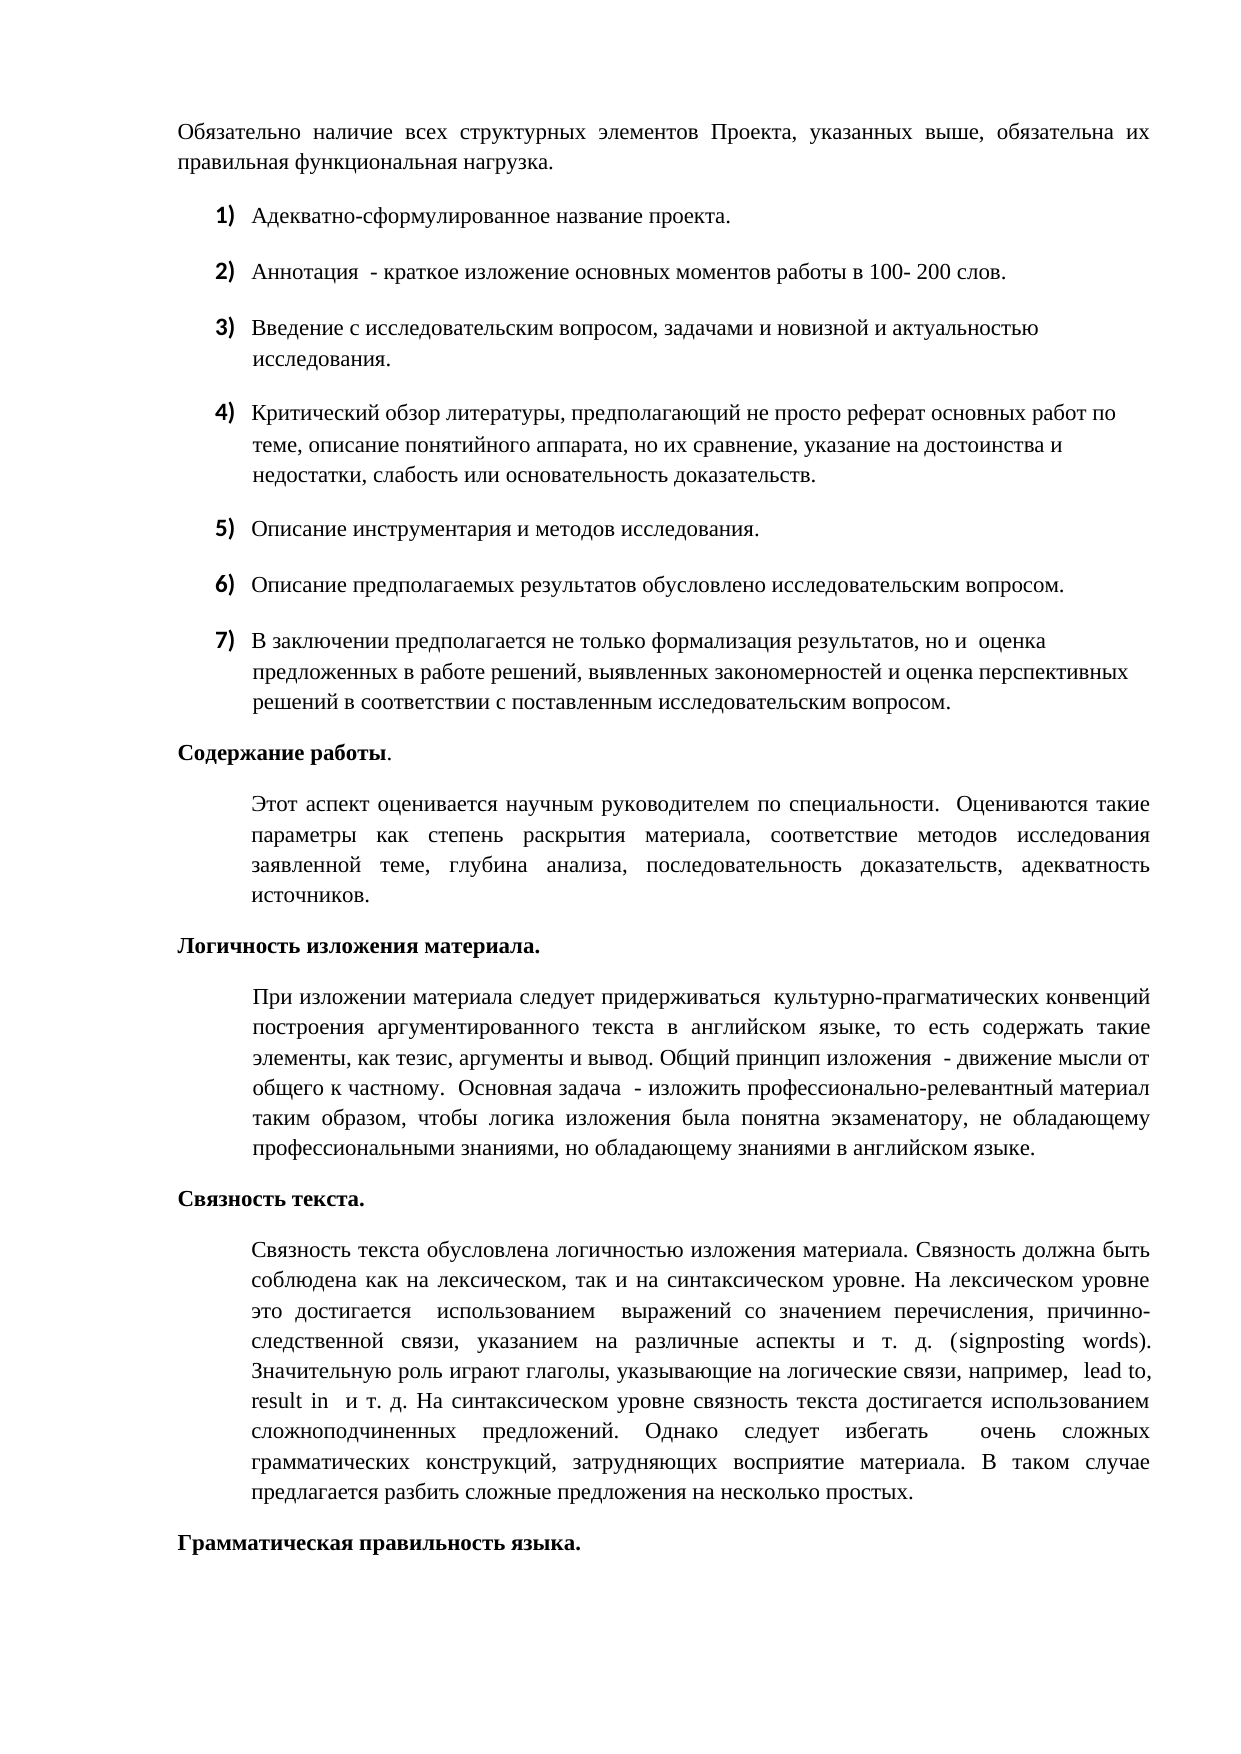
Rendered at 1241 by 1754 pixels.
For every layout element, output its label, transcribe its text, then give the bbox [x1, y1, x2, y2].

list Введение с исследовательским вопросом, задачами и новизной и актуальностью исследования. [215, 311, 1152, 372]
text Связность текста. [177, 1185, 1152, 1212]
text Обязательно наличие всех структурных элементов Проекта, указанных выше, обязательна их правильная функциональная нагрузка. [177, 118, 1152, 175]
list Описание предполагаемых результатов обусловлено исследовательским вопросом. [215, 568, 1152, 598]
text Логичность изложения материала. [177, 932, 1152, 958]
text Грамматическая правильность языка. [177, 1529, 1152, 1555]
list Описание инструментария и методов исследования. [215, 512, 1152, 543]
text Этот аспект оценивается научным руководителем по специальности. Оцениваются такие параметры как степень раскрытия материала, соответствие методов исследования заявленной теме, глубина анализа, последовательность доказательств, адекватность источников. [251, 790, 1152, 907]
list В заключении предполагается не только формализация результатов, но и оценка предложенных в работе решений, выявленных закономерностей и оценка перспективных решений в соответствии с поставленным исследовательским вопросом. [215, 624, 1152, 715]
list Аннотация - краткое изложение основных моментов работы в 100- 200 слов. [215, 255, 1152, 286]
list Критический обзор литературы, предполагающий не просто реферат основных работ по теме, описание понятийного аппарата, но их сравнение, указание на достоинства и недостатки, слабость или основательность доказательств. [215, 396, 1152, 487]
text Связность текста обусловлена логичностью изложения материала. Связность должна быть соблюдена как на лексическом, так и на синтаксическом уровне. На лексическом уровне это достигается использованием выражений со значением перечисления, причинно-следственной связи, указанием на различные аспекты и т. д. (signposting words). Значительную роль играют глаголы, указывающие на логические связи, например, lead to, result in и т. д. На синтаксическом уровне связность текста достигается использованием сложноподчиненных предложений. Однако следует избегать очень сложных грамматических конструкций, затрудняющих восприятие материала. В таком случае предлагается разбить сложные предложения на несколько простых. [251, 1236, 1152, 1504]
text Содержание работы. [177, 739, 1152, 766]
list Адекватно-сформулированное название проекта. [215, 199, 1152, 230]
text При изложении материала следует придерживаться культурно-прагматических конвенций построения аргументированного текста в английском языке, то есть содержать такие элементы, как тезис, аргументы и вывод. Общий принцип изложения - движение мысли от общего к частному. Основная задача - изложить профессионально-релевантный материал таким образом, чтобы логика изложения была понятна экзаменатору, не обладающему профессиональными знаниями, но обладающему знаниями в английском языке. [252, 983, 1152, 1161]
